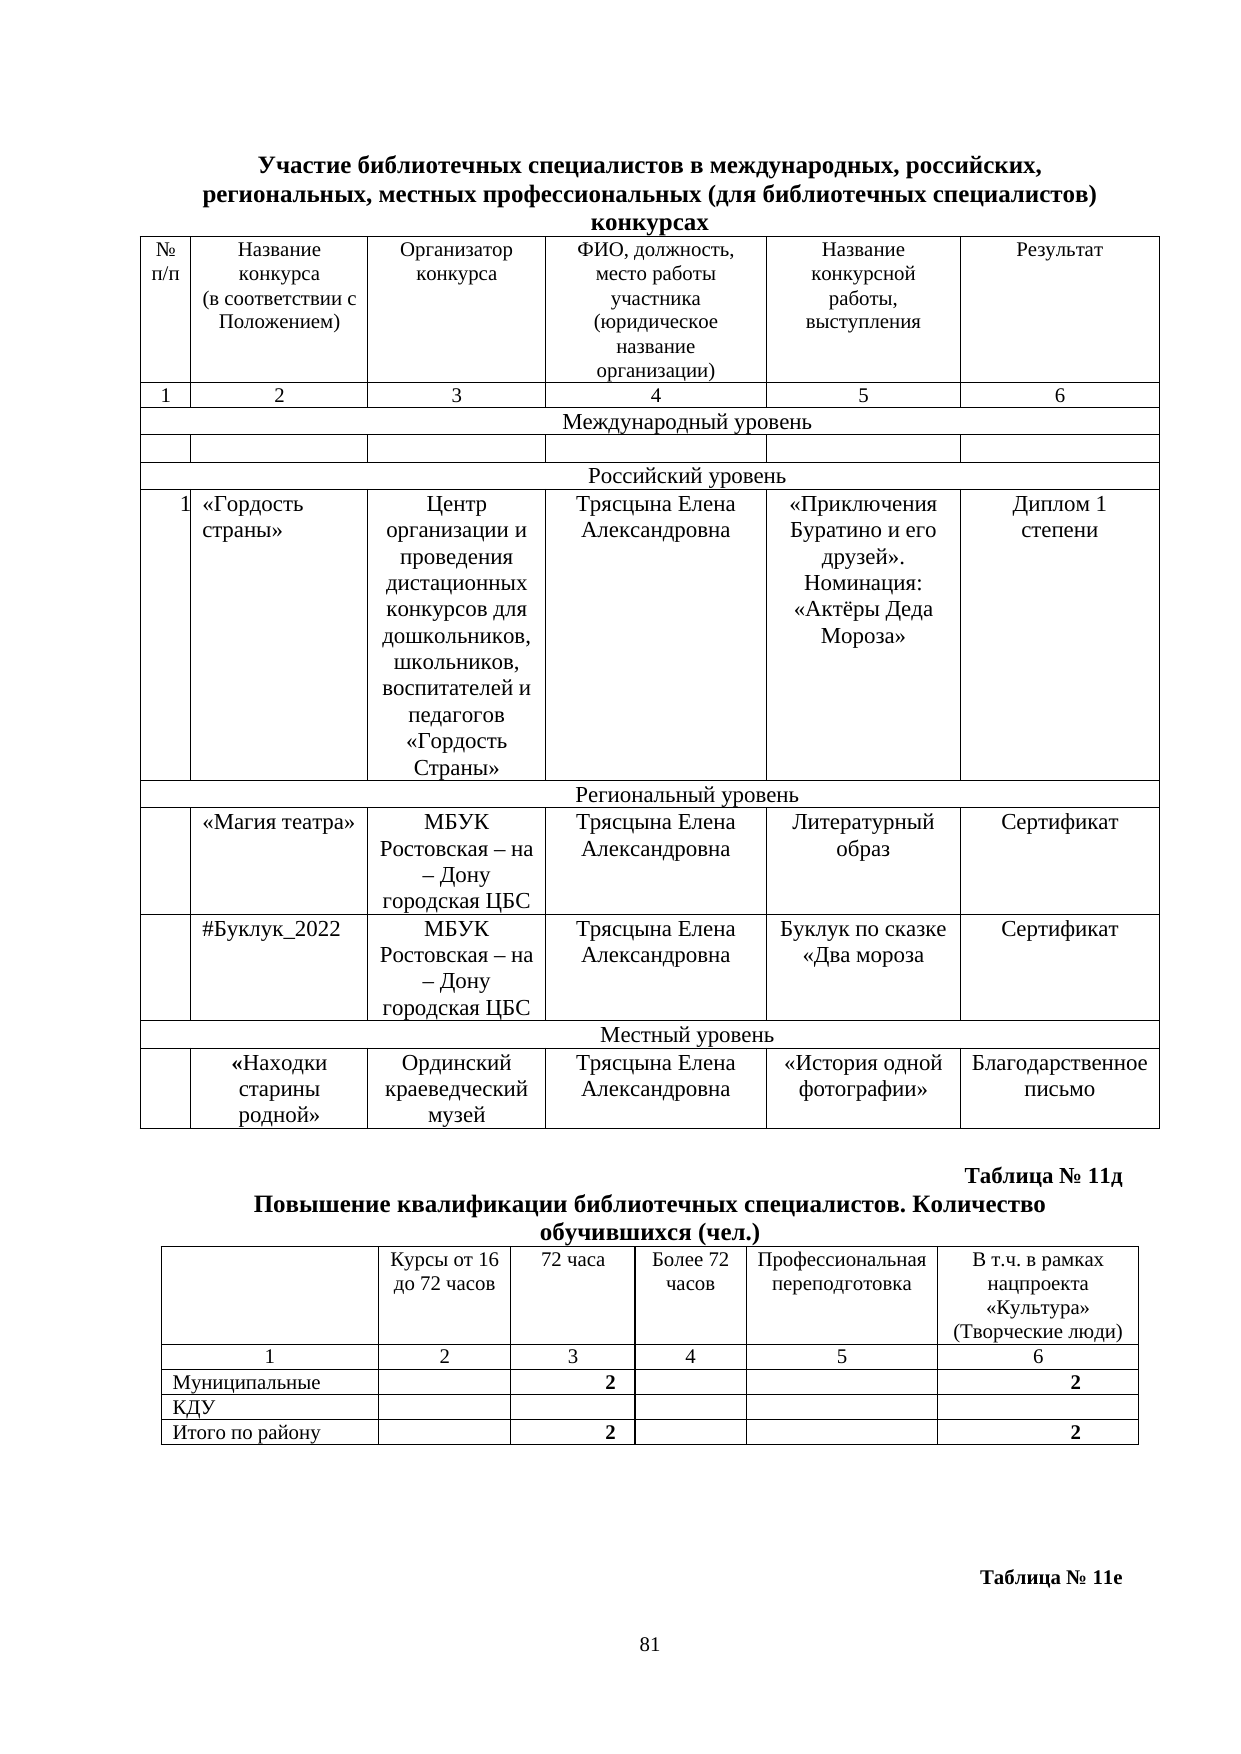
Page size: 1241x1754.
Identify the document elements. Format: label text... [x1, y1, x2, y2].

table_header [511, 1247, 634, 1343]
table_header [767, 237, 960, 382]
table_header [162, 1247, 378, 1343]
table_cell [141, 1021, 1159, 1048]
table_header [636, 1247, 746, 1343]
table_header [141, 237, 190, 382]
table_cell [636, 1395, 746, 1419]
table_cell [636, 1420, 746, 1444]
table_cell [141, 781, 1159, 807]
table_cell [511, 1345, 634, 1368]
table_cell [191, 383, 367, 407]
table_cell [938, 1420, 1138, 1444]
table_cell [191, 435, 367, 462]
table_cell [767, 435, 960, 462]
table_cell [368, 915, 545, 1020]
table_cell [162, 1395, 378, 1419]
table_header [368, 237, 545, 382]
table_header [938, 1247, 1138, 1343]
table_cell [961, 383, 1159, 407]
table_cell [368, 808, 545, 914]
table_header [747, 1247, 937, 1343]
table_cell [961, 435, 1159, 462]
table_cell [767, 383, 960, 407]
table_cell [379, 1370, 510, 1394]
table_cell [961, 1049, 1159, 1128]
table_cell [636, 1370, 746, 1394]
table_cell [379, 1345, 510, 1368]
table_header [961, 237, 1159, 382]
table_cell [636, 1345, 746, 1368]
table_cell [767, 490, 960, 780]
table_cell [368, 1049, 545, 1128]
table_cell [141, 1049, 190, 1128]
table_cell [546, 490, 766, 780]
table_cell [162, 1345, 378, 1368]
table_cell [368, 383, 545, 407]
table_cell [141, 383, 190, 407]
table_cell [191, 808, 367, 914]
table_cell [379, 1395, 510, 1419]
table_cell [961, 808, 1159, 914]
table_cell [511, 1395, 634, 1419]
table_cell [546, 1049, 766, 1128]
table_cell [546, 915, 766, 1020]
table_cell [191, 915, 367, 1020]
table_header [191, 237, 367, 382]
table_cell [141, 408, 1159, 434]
text Таблица № 11д [177, 1162, 1122, 1189]
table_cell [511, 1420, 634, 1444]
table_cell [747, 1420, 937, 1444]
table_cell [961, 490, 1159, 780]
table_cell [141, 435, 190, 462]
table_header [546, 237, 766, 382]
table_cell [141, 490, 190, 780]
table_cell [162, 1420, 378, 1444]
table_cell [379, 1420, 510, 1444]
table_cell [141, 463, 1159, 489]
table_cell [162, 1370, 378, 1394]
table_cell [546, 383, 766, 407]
text Повышение квалификации библиотечных специалистов. Количество обучившихся (чел.) [177, 1189, 1122, 1246]
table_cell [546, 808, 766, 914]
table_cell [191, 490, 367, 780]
text Участие библиотечных специалистов в международных, российских, региональных, местных профессиональных (для библиотечных специалистов) конкурсах [177, 150, 1122, 236]
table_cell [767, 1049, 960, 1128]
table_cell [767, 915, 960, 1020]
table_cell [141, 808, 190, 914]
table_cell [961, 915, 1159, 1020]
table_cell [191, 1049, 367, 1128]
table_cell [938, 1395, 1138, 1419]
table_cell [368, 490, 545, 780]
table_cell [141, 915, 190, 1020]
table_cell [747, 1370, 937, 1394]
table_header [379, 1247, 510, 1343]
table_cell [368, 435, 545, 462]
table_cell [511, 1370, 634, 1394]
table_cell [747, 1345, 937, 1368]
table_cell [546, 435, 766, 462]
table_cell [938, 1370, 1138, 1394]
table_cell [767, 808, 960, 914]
text Таблица № 11е [177, 1565, 1122, 1589]
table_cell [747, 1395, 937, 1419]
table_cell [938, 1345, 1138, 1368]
